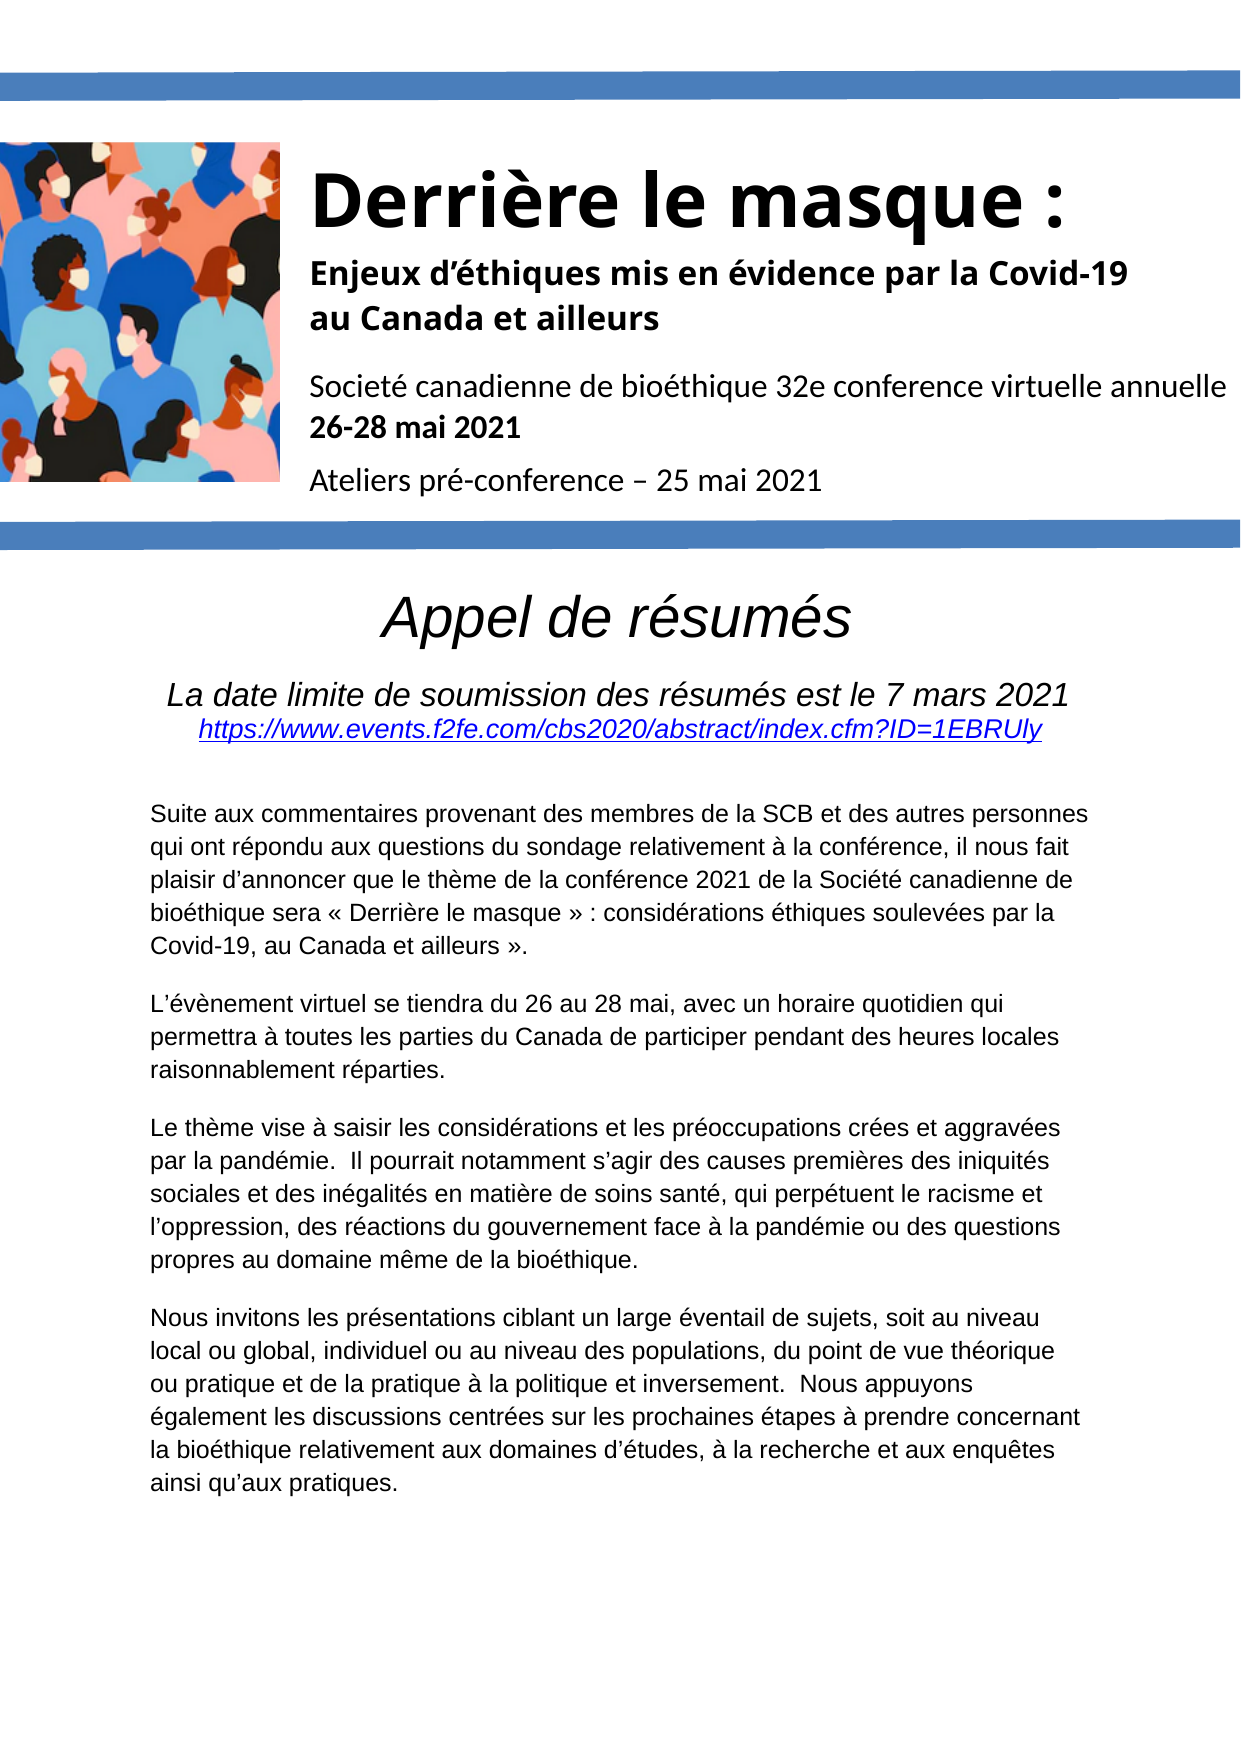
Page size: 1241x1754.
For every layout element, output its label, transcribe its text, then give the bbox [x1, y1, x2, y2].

text L’évènement virtuel se tiendra du 26 au 28 mai, avec un horaire quotidien qui permettra à toutes les parties du Canada de participer pendant des heures locales raisonnablement réparties. [150, 989, 1090, 1084]
text Appel de résumés [150, 583, 1090, 650]
text Le thème vise à saisir les considérations et les préoccupations crées et aggravées par la pandémie. Il pourrait notamment s’agir des causes premières des iniquités sociales et des inégalités en matière de soins santé, qui perpétuent le racisme et l’oppression, des réactions du gouvernement face à la pandémie ou des questions propres au domaine même de la bioéthique. [150, 1113, 1090, 1274]
text La date limite de soumission des résumés est le 7 mars 2021 https://www.events.f2fe.com/cbs2020/abstract/index.cfm?ID=1EBRUly [150, 675, 1090, 745]
text Suite aux commentaires provenant des membres de la SCB et des autres personnes qui ont répondu aux questions du sondage relativement à la conférence, il nous fait plaisir d’annoncer que le thème de la conférence 2021 de la Société canadienne de bioéthique sera « Derrière le masque » : considérations éthiques soulevées par la Covid-19, au Canada et ailleurs ». [150, 799, 1090, 960]
text Nous invitons les présentations ciblant un large éventail de sujets, soit au niveau local ou global, individuel ou au niveau des populations, du point de vue théorique ou pratique et de la pratique à la politique et inversement. Nous appuyons également les discussions centrées sur les prochaines étapes à prendre concernant la bioéthique relativement aux domaines d’études, à la recherche et aux enquêtes ainsi qu’aux pratiques. [150, 1303, 1090, 1497]
